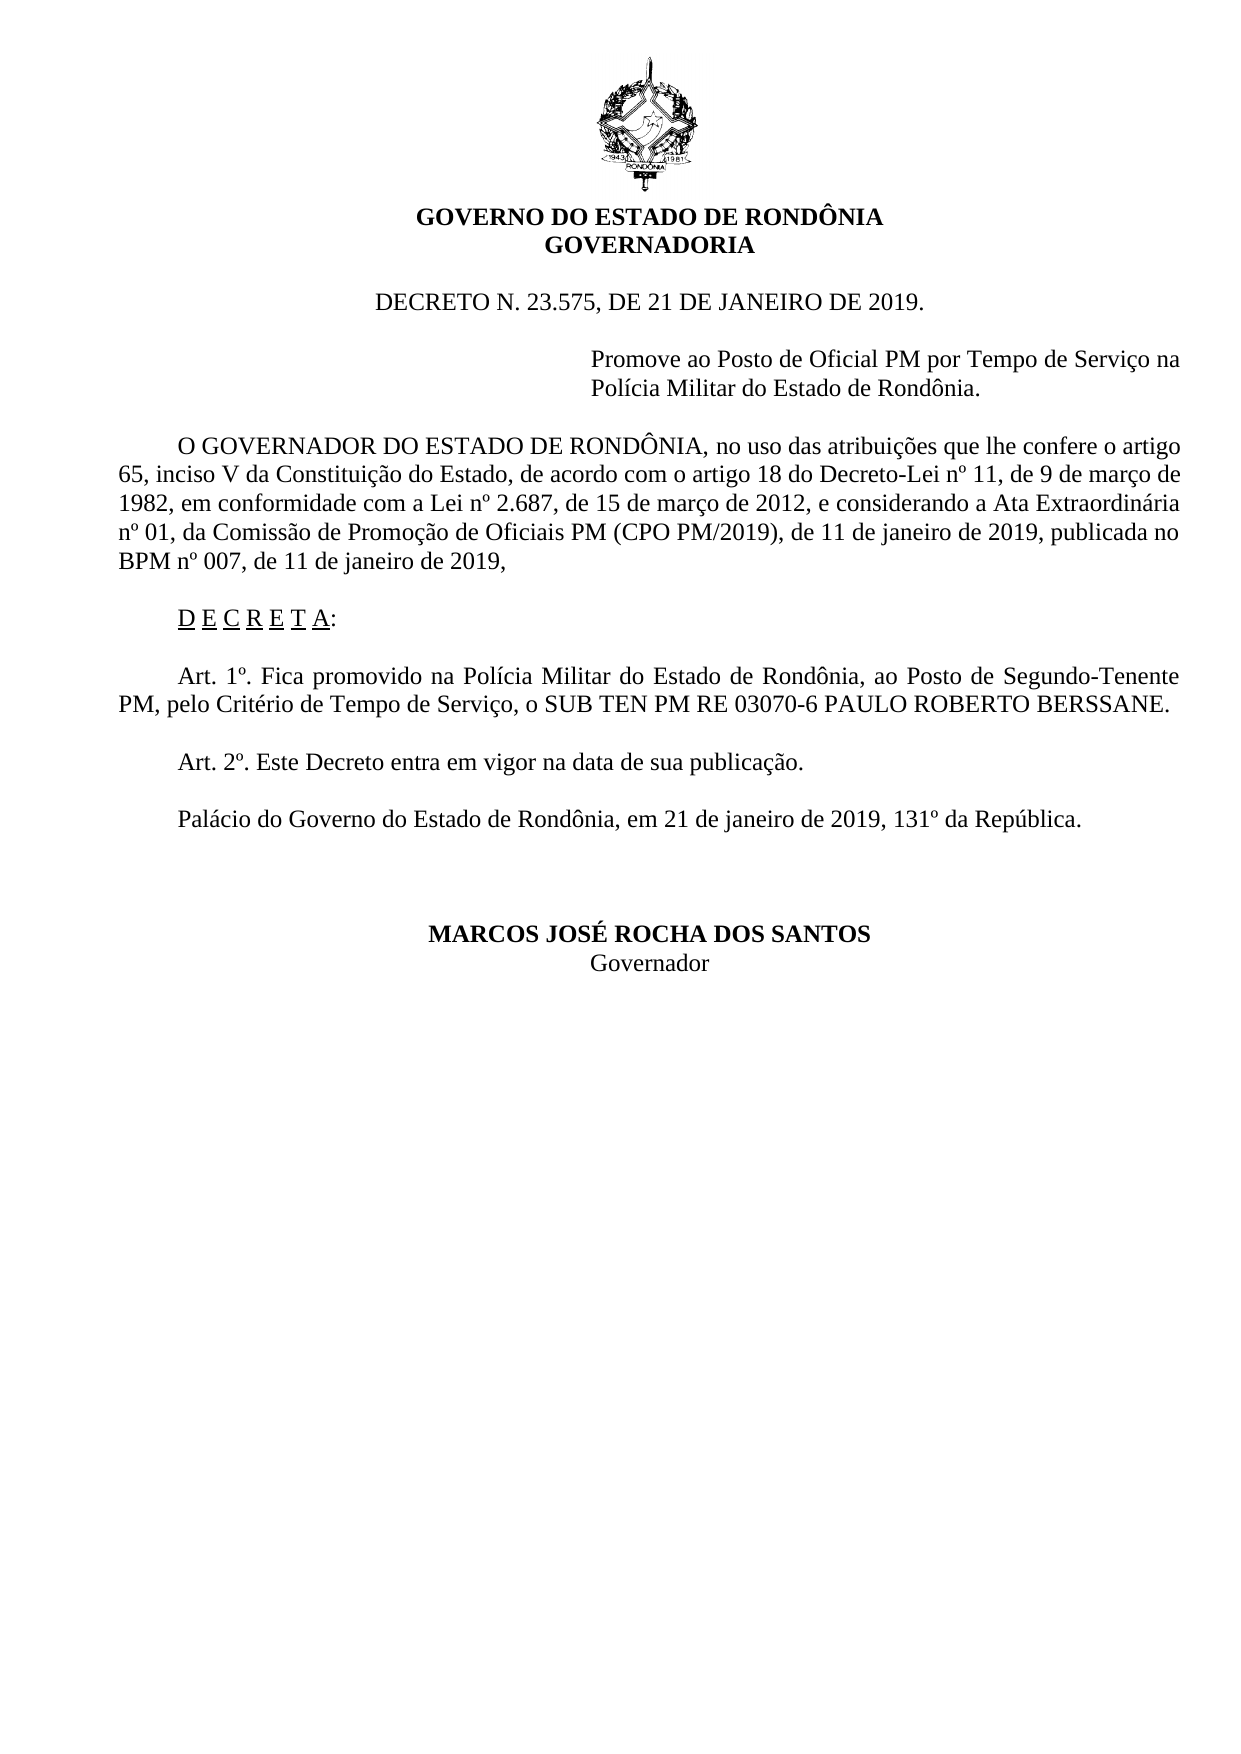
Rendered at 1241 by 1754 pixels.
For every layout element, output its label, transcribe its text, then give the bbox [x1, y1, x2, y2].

text Art. 1º. Fica promovido na Polícia Militar do Estado de Rondônia, ao Posto de Segundo-Tenente PM, pelo Critério de Tempo de Serviço, o SUB TEN PM RE 03070-6 PAULO ROBERTO BERSSANE. [118, 661, 1181, 718]
text Promove ao Posto de Oficial PM por Tempo de Serviço na Polícia Militar do Estado de Rondônia. [591, 344, 1181, 402]
text MARCOS JOSÉ ROCHA DOS SANTOS Governador [118, 919, 1181, 977]
text Palácio do Governo do Estado de Rondônia, em 21 de janeiro de 2019, 131º da República. [118, 804, 1181, 833]
text D E C R E T A: [118, 603, 1181, 632]
text O GOVERNADOR DO ESTADO DE RONDÔNIA, no uso das atribuições que lhe confere o artigo 65, inciso V da Constituição do Estado, de acordo com o artigo 18 do Decreto-Lei nº 11, de 9 de março de 1982, em conformidade com a Lei nº 2.687, de 15 de março de 2012, e considerando a Ata Extraordinária nº 01, da Comissão de Promoção de Oficiais PM (CPO PM/2019), de 11 de janeiro de 2019, publicada no BPM nº 007, de 11 de janeiro de 2019, [118, 431, 1181, 574]
text DECRETO N. 23.575, DE 21 DE JANEIRO DE 2019. [118, 287, 1181, 316]
text Art. 2º. Este Decreto entra em vigor na data de sua publicação. [118, 747, 1181, 776]
